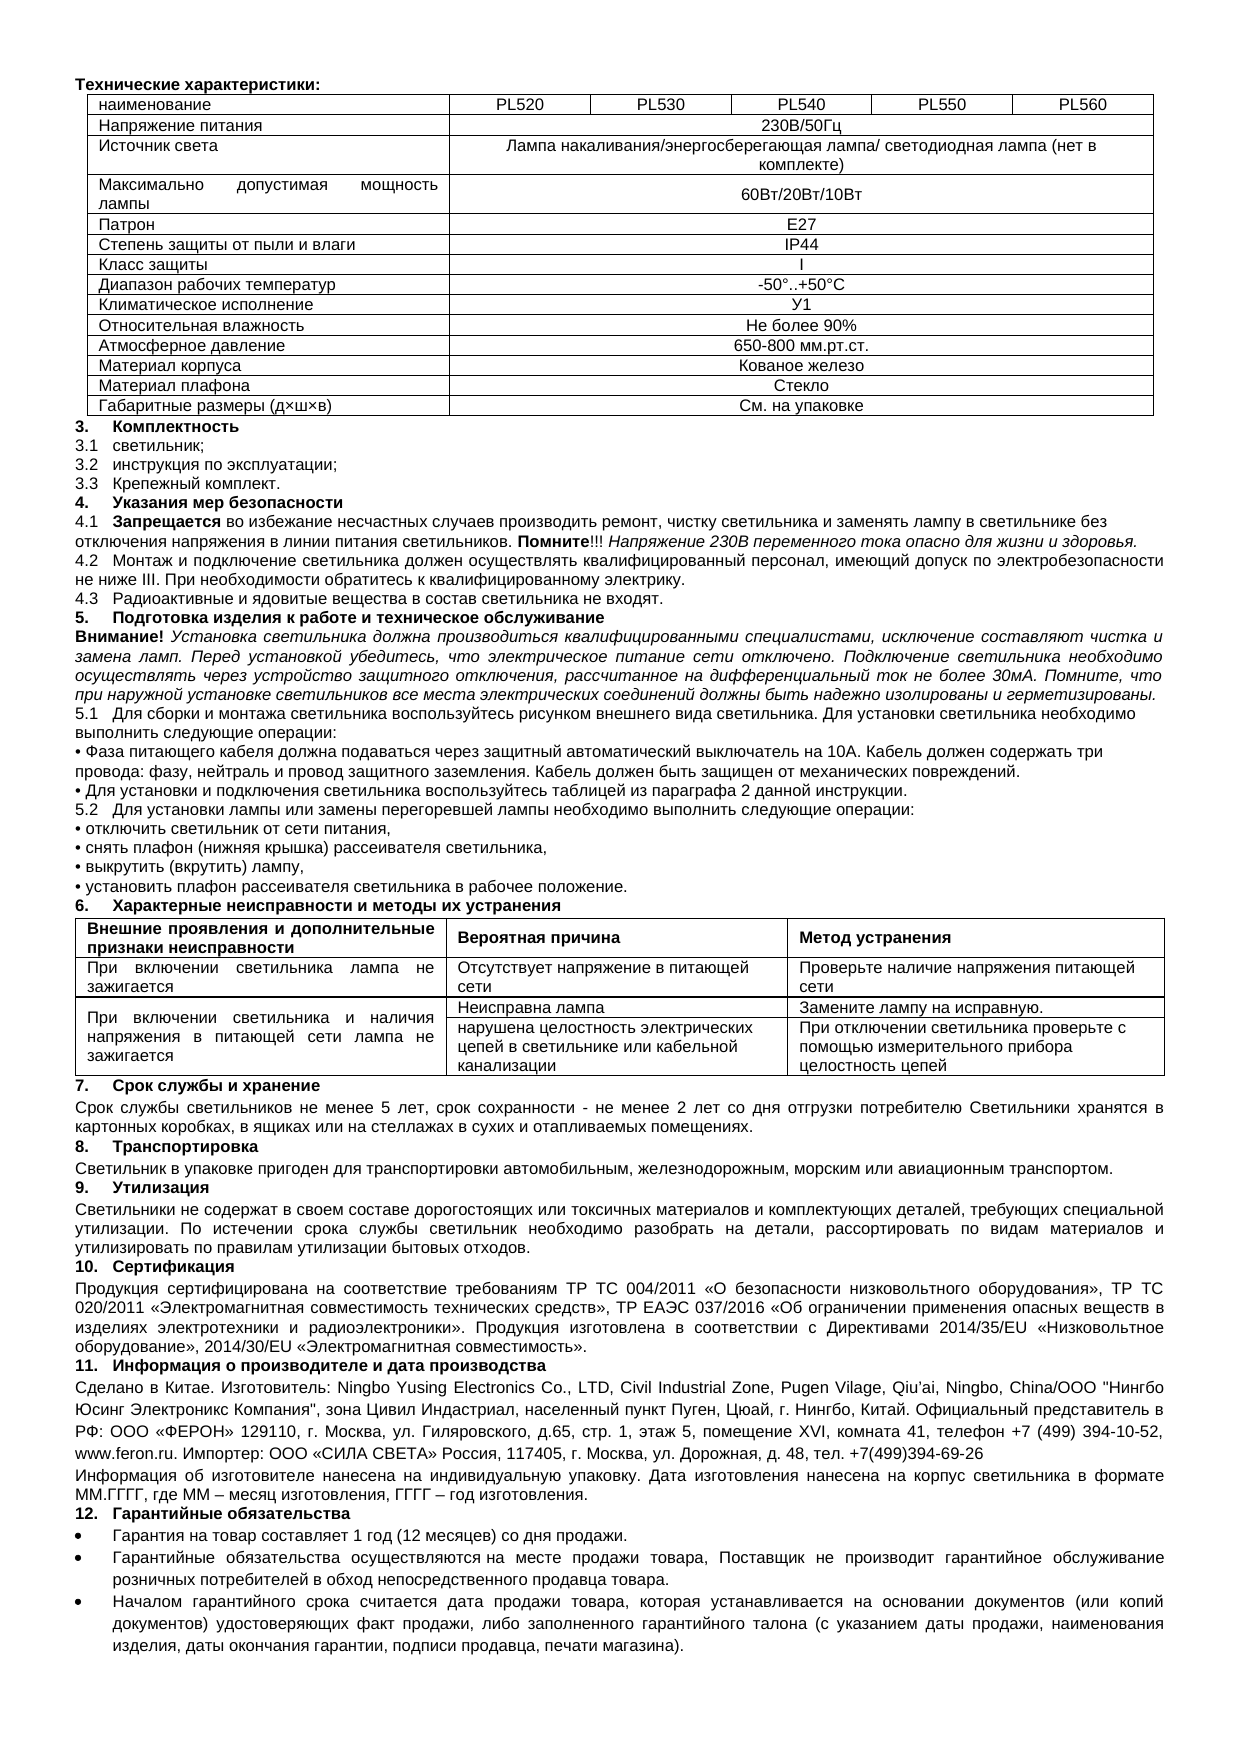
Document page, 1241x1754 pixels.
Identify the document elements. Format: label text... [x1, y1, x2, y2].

table_cell Стекло [450, 376, 1153, 395]
list Гарантия на товар составляет 1 год (12 месяцев) со дня продажи. [75, 1526, 1165, 1545]
list Характерные неисправности и методы их устранения [75, 896, 1165, 915]
table_cell Атмосферное давление [88, 336, 449, 355]
list Продукция сертифицирована на соответствие требованиям ТР ТС 004/2011 «О безопасности низковольтного оборудования», ТР ТС 020/2011 «Электромагнитная совместимость технических средств», ТР ЕАЭС 037/2016 «Об ограничении применения опасных веществ в изделиях электротехники и радиоэлектроники». Продукция изготовлена в соответствии с Директивами 2014/35/EU «Низковольтное оборудование», 2014/30/ЕU «Электромагнитная совместимость». [75, 1279, 1165, 1356]
list Срок службы и хранение [75, 1076, 1165, 1095]
table_cell Материал плафона [88, 376, 449, 395]
table_cell нарушена целостность электрических цепей в светильнике или кабельной канализации [447, 1018, 787, 1075]
table_cell Класс защиты [88, 255, 449, 274]
table_cell Диапазон рабочих температур [88, 275, 449, 294]
list Комплектность [75, 416, 1165, 436]
list Срок службы светильников не менее 5 лет, срок сохранности - не менее 2 лет со дня отгрузки потребителю Светильники хранятся в картонных коробках, в ящиках или на стеллажах в сухих и отапливаемых помещениях. [75, 1098, 1165, 1136]
table_cell Относительная влажность [88, 315, 449, 334]
table_cell I [450, 255, 1153, 274]
table_cell Степень защиты от пыли и влаги [88, 235, 449, 254]
list Светильники не содержат в своем составе дорогостоящих или токсичных материалов и комплектующих деталей, требующих специальной утилизации. По истечении срока службы светильник необходимо разобрать на детали, рассортировать по видам материалов и утилизировать по правилам утилизации бытовых отходов. [75, 1199, 1165, 1257]
text • Фаза питающего кабеля должна подаваться через защитный автоматический выключатель на 10А. Кабель должен содержать три провода: фазу, нейтраль и провод защитного заземления. Кабель должен быть защищен от механических повреждений. • Для установки и подключения светильника воспользуйтесь таблицей из параграфа 2 данной инструкции. [75, 742, 1165, 800]
table_cell См. на упаковке [450, 396, 1153, 415]
table_cell Максимально допустимая мощность лампы [88, 175, 449, 213]
table_cell Лампа накаливания/энергосберегающая лампа/ светодиодная лампа (нет в комплекте) [450, 136, 1153, 174]
list Для установки лампы или замены перегоревшей лампы необходимо выполнить следующие операции: • отключить светильник от сети питания, • снять плафон (нижняя крышка) рассеивателя светильника, • выкрутить (вкрутить) лампу, • установить плафон рассеивателя светильника в рабочее положение. [75, 800, 1165, 896]
list Гарантийные обязательства осуществляются на месте продажи товара, Поставщик не производит гарантийное обслуживание розничных потребителей в обход непосредственного продавца товара. [75, 1548, 1165, 1589]
list Началом гарантийного срока считается дата продажи товара, которая устанавливается на основании документов (или копий документов) удостоверяющих факт продажи, либо заполненного гарантийного талона (с указанием даты продажи, наименования изделия, даты окончания гарантии, подписи продавца, печати магазина). [75, 1592, 1165, 1655]
list Информация о производителе и дата производства [75, 1356, 1165, 1375]
table_cell Патрон [88, 214, 449, 233]
table_cell Отсутствует напряжение в питающей сети [447, 958, 787, 996]
list Светильник в упаковке пригоден для транспортировки автомобильным, железнодорожным, морским или авиационным транспортом. [75, 1158, 1165, 1178]
list Подготовка изделия к работе и техническое обслуживание [75, 608, 1165, 627]
table_cell Источник света [88, 136, 449, 174]
table_cell При включении светильника лампа не зажигается [76, 958, 446, 996]
list Запрещается во избежание несчастных случаев производить ремонт, чистку светильника и заменять лампу в светильнике без отключения напряжения в линии питания светильников. Помните!!! Напряжение 230В переменного тока опасно для жизни и здоровья. [75, 512, 1165, 551]
table_cell Материал корпуса [88, 356, 449, 375]
list Радиоактивные и ядовитые вещества в состав светильника не входят. [75, 589, 1165, 608]
table_cell 230В/50Гц [450, 115, 1153, 134]
table_header Метод устранения [788, 919, 1164, 957]
table_cell При включении светильника и наличия напряжения в питающей сети лампа не зажигается [76, 998, 446, 1075]
table_cell Неисправна лампа [447, 998, 787, 1017]
table_cell 650-800 мм.рт.ст. [450, 336, 1153, 355]
table_cell При отключении светильника проверьте с помощью измерительного прибора целостность цепей [788, 1018, 1164, 1075]
table_cell 60Вт/20Вт/10Вт [450, 175, 1153, 213]
list Монтаж и подключение светильника должен осуществлять квалифицированный персонал, имеющий допуск по электробезопасности не ниже III. При необходимости обратитесь к квалифицированному электрику. [75, 551, 1165, 589]
list инструкция по эксплуатации; [75, 455, 1165, 474]
table_cell У1 [450, 295, 1153, 314]
table_header PL540 [732, 95, 871, 114]
list Для сборки и монтажа светильника воспользуйтесь рисунком внешнего вида светильника. Для установки светильника необходимо выполнить следующие операции: [75, 704, 1165, 742]
table_cell Проверьте наличие напряжения питающей сети [788, 958, 1164, 996]
text Технические характеристики: [75, 75, 1165, 94]
table_cell Габаритные размеры (д×ш×в) [88, 396, 449, 415]
table_header PL550 [872, 95, 1012, 114]
list Указания мер безопасности [75, 493, 1165, 512]
list Сертификация [75, 1257, 1165, 1276]
list Информация об изготовителе нанесена на индивидуальную упаковку. Дата изготовления нанесена на корпус светильника в формате ММ.ГГГГ, где ММ – месяц изготовления, ГГГГ – год изготовления. [75, 1466, 1165, 1504]
list светильник; [75, 436, 1165, 455]
table_header наименование [88, 95, 449, 114]
table_cell Е27 [450, 214, 1153, 233]
list Крепежный комплект. [75, 474, 1165, 493]
table_header PL530 [591, 95, 731, 114]
table_cell IP44 [450, 235, 1153, 254]
table_header PL520 [450, 95, 590, 114]
text Внимание! Установка светильника должна производиться квалифицированными специалистами, исключение составляют чистка и замена ламп. Перед установкой убедитесь, что электрическое питание сети отключено. Подключение светильника необходимо осуществлять через устройство защитного отключения, рассчитанное на дифференциальный ток не более 30мА. Помните, что при наружной установке светильников все места электрических соединений должны быть надежно изолированы и герметизированы. [75, 627, 1165, 704]
table_cell Замените лампу на исправную. [788, 998, 1164, 1017]
list Транспортировка [75, 1136, 1165, 1156]
list Гарантийные обязательства [75, 1504, 1165, 1523]
list Сделано в Китае. Изготовитель: Ningbo Yusing Electronics Co., LTD, Civil Industrial Zone, Pugen Vilage, Qiu’ai, Ningbo, China/ООО "Нингбо Юсинг Электроникс Компания", зона Цивил Индастриал, населенный пункт Пуген, Цюай, г. Нингбо, Китай. Официальный представитель в РФ: ООО «ФЕРОН» 129110, г. Москва, ул. Гиляровского, д.65, стр. 1, этаж 5, помещение XVI, комната 41, телефон +7 (499) 394-10-52, www.feron.ru. Импортер: ООО «СИЛА СВЕТА» Россия, 117405, г. Москва, ул. Дорожная, д. 48, тел. +7(499)394-69-26 [75, 1378, 1165, 1463]
table_header Вероятная причина [447, 919, 787, 957]
table_cell Климатическое исполнение [88, 295, 449, 314]
table_cell -50°..+50°С [450, 275, 1153, 294]
table_header PL560 [1013, 95, 1153, 114]
table_cell Не более 90% [450, 315, 1153, 334]
table_cell Кованое железо [450, 356, 1153, 375]
table_header Внешние проявления и дополнительные признаки неисправности [76, 919, 446, 957]
list Утилизация [75, 1178, 1165, 1197]
table_cell Напряжение питания [88, 115, 449, 134]
